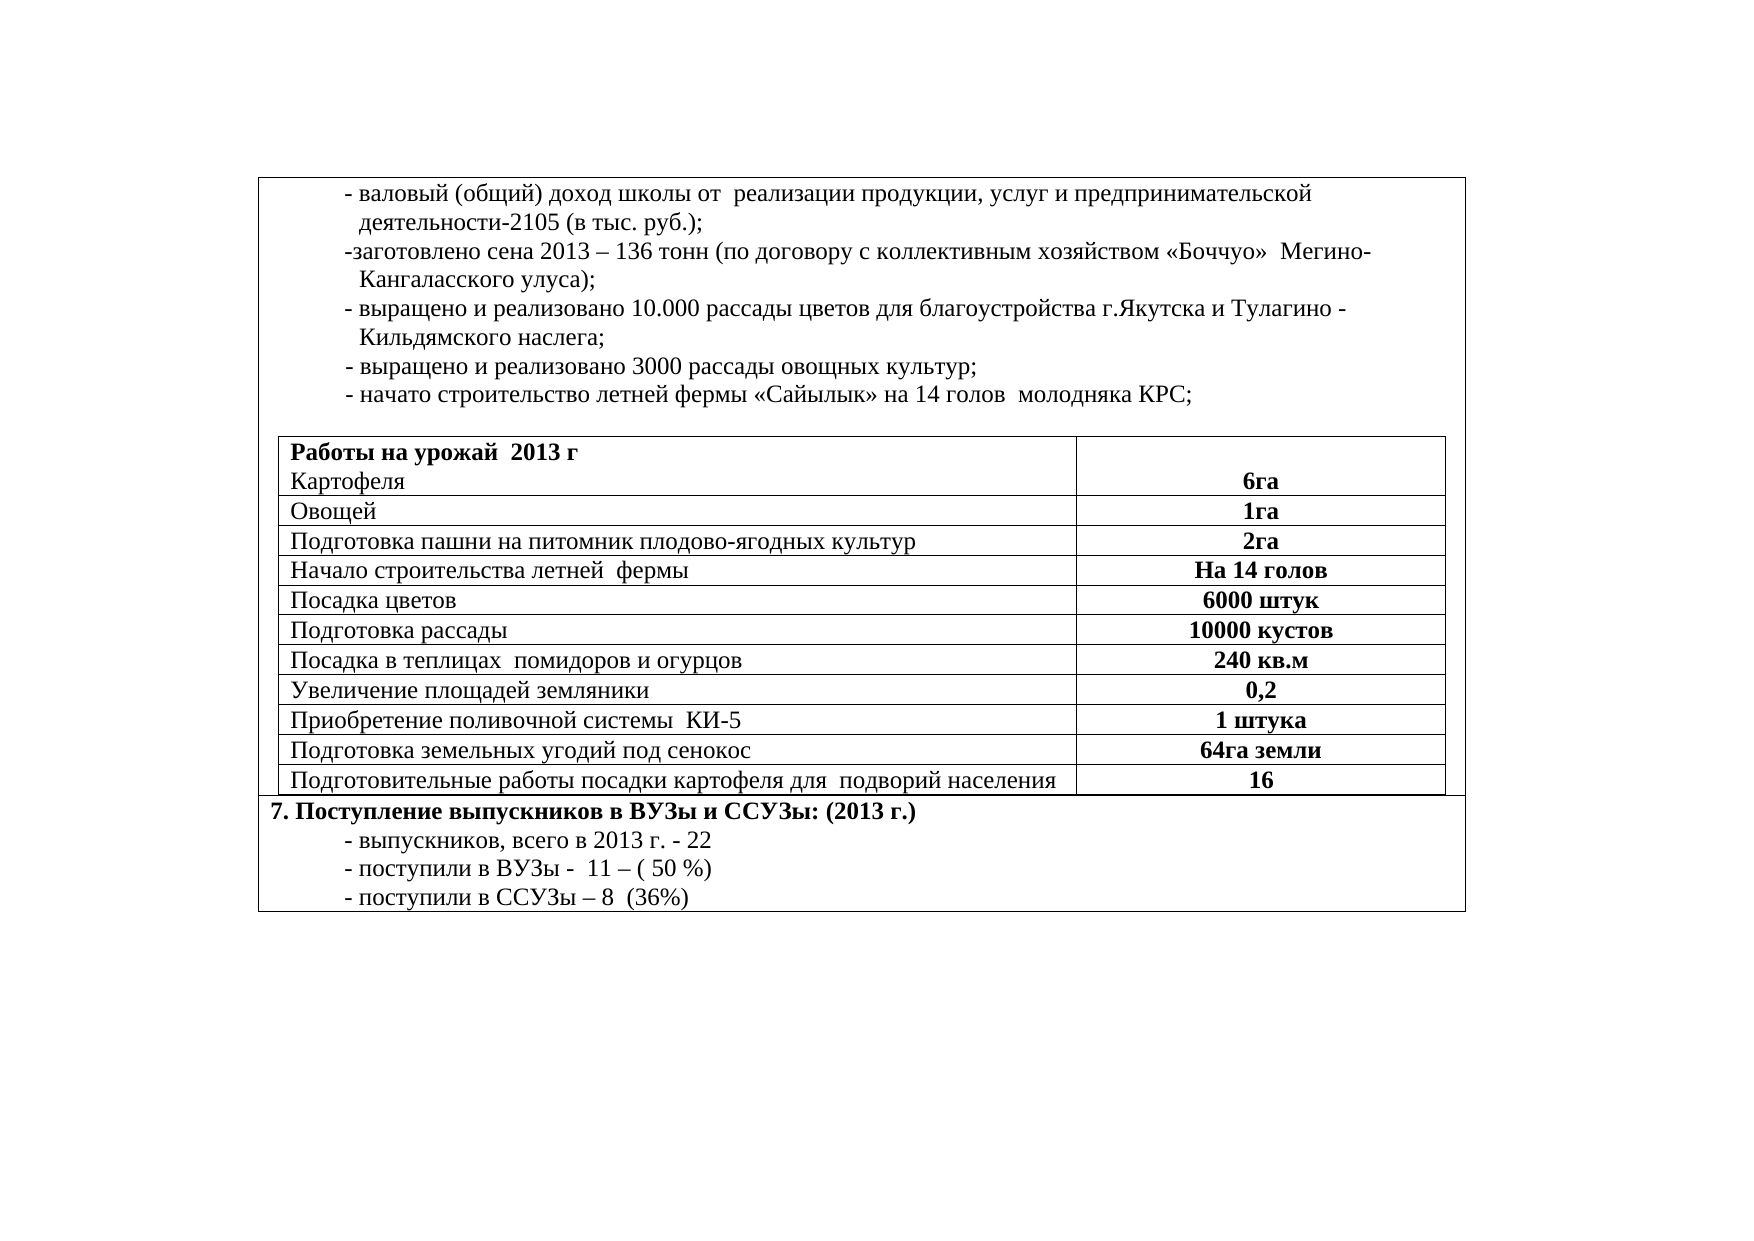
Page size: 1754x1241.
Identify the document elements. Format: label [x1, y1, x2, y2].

table_cell [259, 796, 1465, 911]
table_cell [259, 178, 1465, 795]
